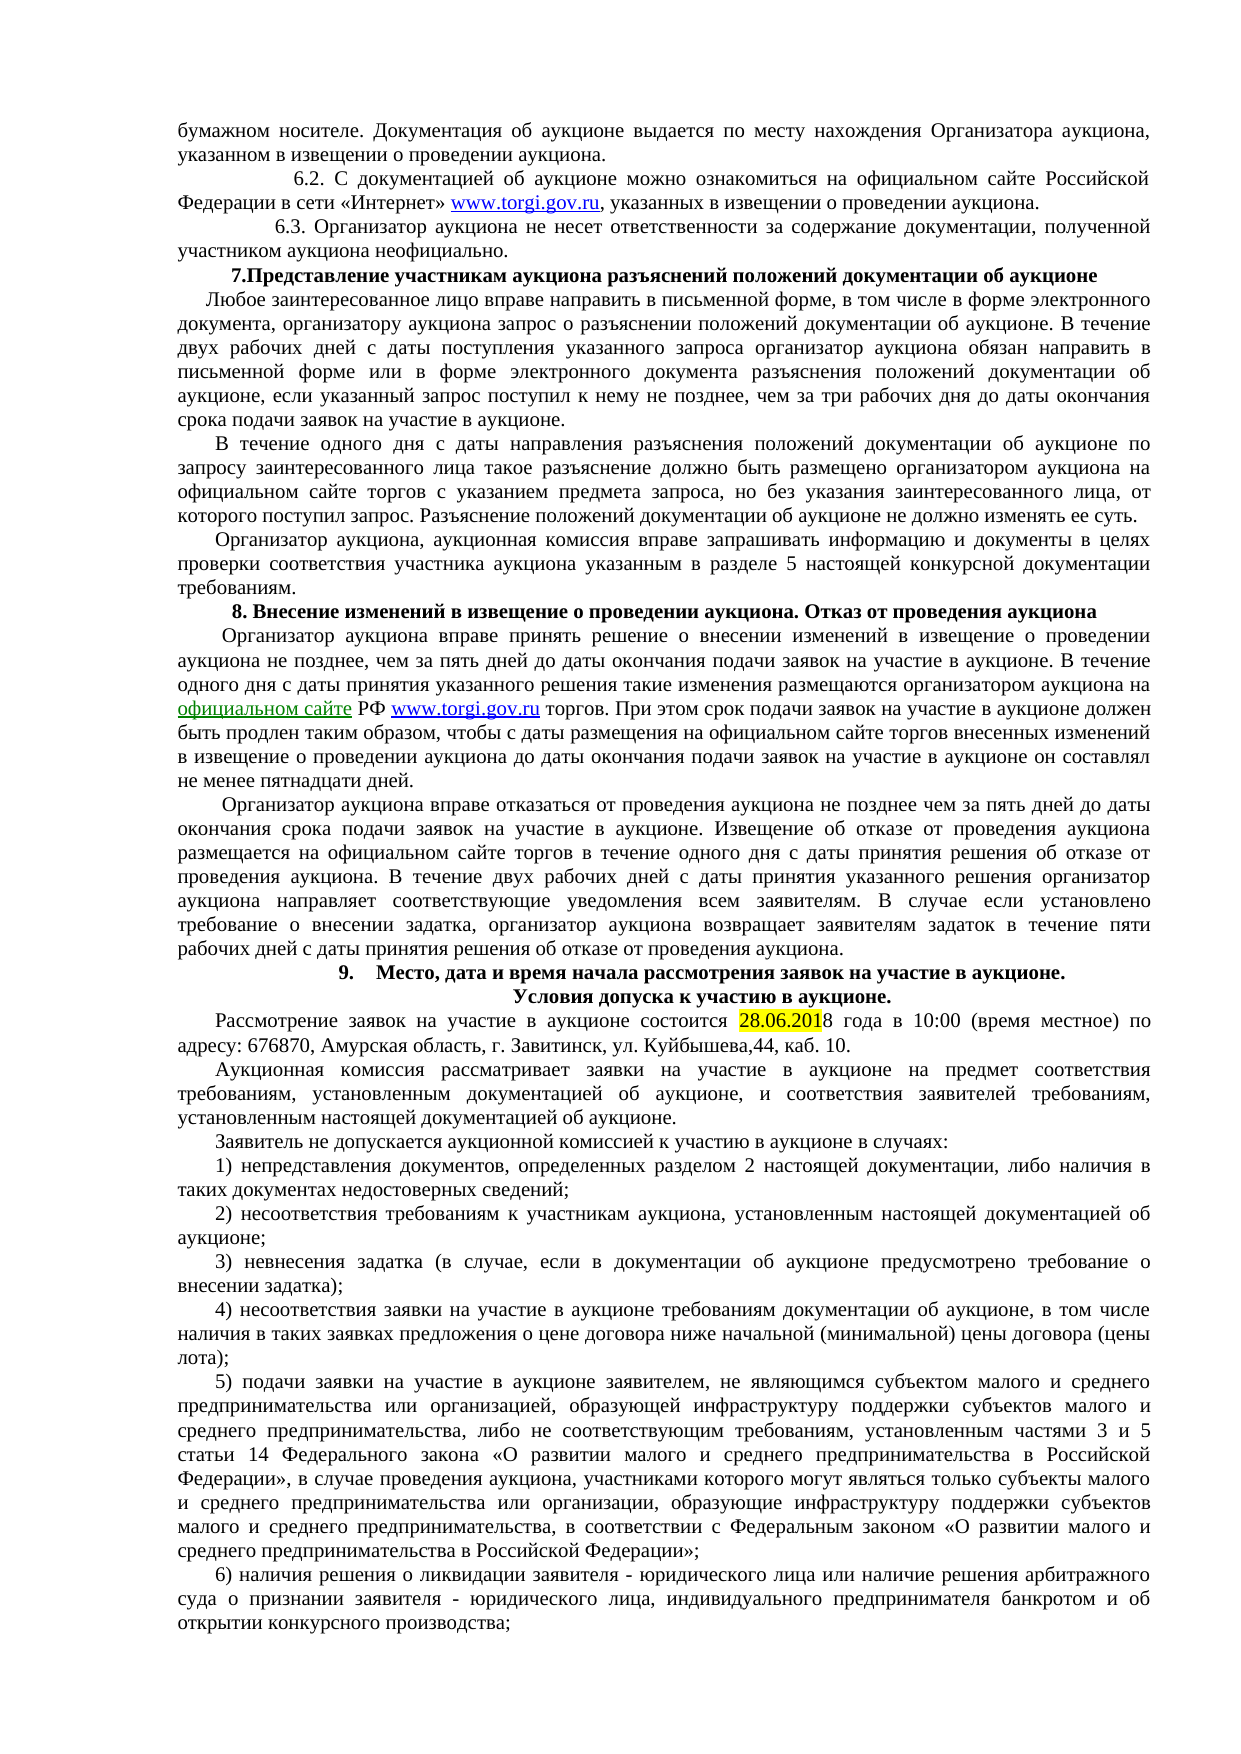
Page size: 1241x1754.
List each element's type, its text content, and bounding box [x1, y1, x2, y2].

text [177, 118, 1152, 166]
text Организатор аукциона вправе принять решение о внесении изменений в извещение о проведении аукциона не позднее, чем за пять дней до даты окончания подачи заявок на участие в аукционе. В течение одного дня с даты принятия указанного решения такие изменения размещаются организатором аукциона на официальном сайте РФ www.torgi.gov.ru торгов. При этом срок подачи заявок на участие в аукционе должен быть продлен таким образом, чтобы с даты размещения на официальном сайте торгов внесенных изменений в извещение о проведении аукциона до даты окончания подачи заявок на участие в аукционе он составлял не менее пятнадцати дней. [177, 623, 1152, 792]
text Условия допуска к участию в аукционе. [252, 984, 1152, 1008]
text 4) несоответствия заявки на участие в аукционе требованиям документации об аукционе, в том числе наличия в таких заявках предложения о цене договора ниже начальной (минимальной) цены договора (цены лота); [177, 1297, 1152, 1369]
list Место, дата и время начала рассмотрения заявок на участие в аукционе. [252, 960, 1152, 984]
text 6.2. С документацией об аукционе можно ознакомиться на официальном сайте Российской Федерации в сети «Интернет» www.torgi.gov.ru, указанных в извещении о проведении аукциона. [177, 166, 1152, 214]
text Любое заинтересованное лицо вправе направить в письменной форме, в том числе в форме электронного документа, организатору аукциона запрос о разъяснении положений документации об аукционе. В течение двух рабочих дней с даты поступления указанного запроса организатор аукциона обязан направить в письменной форме или в форме электронного документа разъяснения положений документации об аукционе, если указанный запрос поступил к нему не позднее, чем за три рабочих дня до даты окончания срока подачи заявок на участие в аукционе. [177, 287, 1152, 431]
text 7.Представление участникам аукциона разъяснений положений документации об аукционе [177, 262, 1152, 287]
text Рассмотрение заявок на участие в аукционе состоится 28.06.2018 года в 10:00 (время местное) по адресу: 676870, Амурская область, г. Завитинск, ул. Куйбышева,44, каб. 10. [177, 1008, 1152, 1057]
text 2) несоответствия требованиям к участникам аукциона, установленным настоящей документацией об аукционе; [177, 1201, 1152, 1249]
text 5) подачи заявки на участие в аукционе заявителем, не являющимся субъектом малого и среднего предпринимательства или организацией, образующей инфраструктуру поддержки субъектов малого и среднего предпринимательства, либо не соответствующим требованиям, установленным частями 3 и 5 статьи 14 Федерального закона «О развитии малого и среднего предпринимательства в Российской Федерации», в случае проведения аукциона, участниками которого могут являться только субъекты малого и среднего предпринимательства или организации, образующие инфраструктуру поддержки субъектов малого и среднего предпринимательства, в соответствии с Федеральным законом «О развитии малого и среднего предпринимательства в Российской Федерации»; [177, 1369, 1152, 1562]
text Организатор аукциона, аукционная комиссия вправе запрашивать информацию и документы в целях проверки соответствия участника аукциона указанным в разделе 5 настоящей конкурсной документации требованиям. [177, 527, 1152, 599]
text 1) непредставления документов, определенных разделом 2 настоящей документации, либо наличия в таких документах недостоверных сведений; [177, 1153, 1152, 1201]
text В течение одного дня с даты направления разъяснения положений документации об аукционе по запросу заинтересованного лица такое разъяснение должно быть размещено организатором аукциона на официальном сайте торгов с указанием предмета запроса, но без указания заинтересованного лица, от которого поступил запрос. Разъяснение положений документации об аукционе не должно изменять ее суть. [177, 431, 1152, 527]
text 6) наличия решения о ликвидации заявителя - юридического лица или наличие решения арбитражного суда о признании заявителя - юридического лица, индивидуального предпринимателя банкротом и об открытии конкурсного производства; [177, 1562, 1152, 1634]
text 6.3. Организатор аукциона не несет ответственности за содержание документации, полученной участником аукциона неофициально. [177, 214, 1152, 262]
text Аукционная комиссия рассматривает заявки на участие в аукционе на предмет соответствия требованиям, установленным документацией об аукционе, и соответствия заявителей требованиям, установленным настоящей документацией об аукционе. [177, 1057, 1152, 1129]
text Заявитель не допускается аукционной комиссией к участию в аукционе в случаях: [177, 1129, 1152, 1153]
text 3) невнесения задатка (в случае, если в документации об аукционе предусмотрено требование о внесении задатка); [177, 1249, 1152, 1297]
text Организатор аукциона вправе отказаться от проведения аукциона не позднее чем за пять дней до даты окончания срока подачи заявок на участие в аукционе. Извещение об отказе от проведения аукциона размещается на официальном сайте торгов в течение одного дня с даты принятия решения об отказе от проведения аукциона. В течение двух рабочих дней с даты принятия указанного решения организатор аукциона направляет соответствующие уведомления всем заявителям. В случае если установлено требование о внесении задатка, организатор аукциона возвращает заявителям задаток в течение пяти рабочих дней с даты принятия решения об отказе от проведения аукциона. [177, 792, 1152, 960]
text 8. Внесение изменений в извещение о проведении аукциона. Отказ от проведения аукциона [177, 599, 1152, 623]
